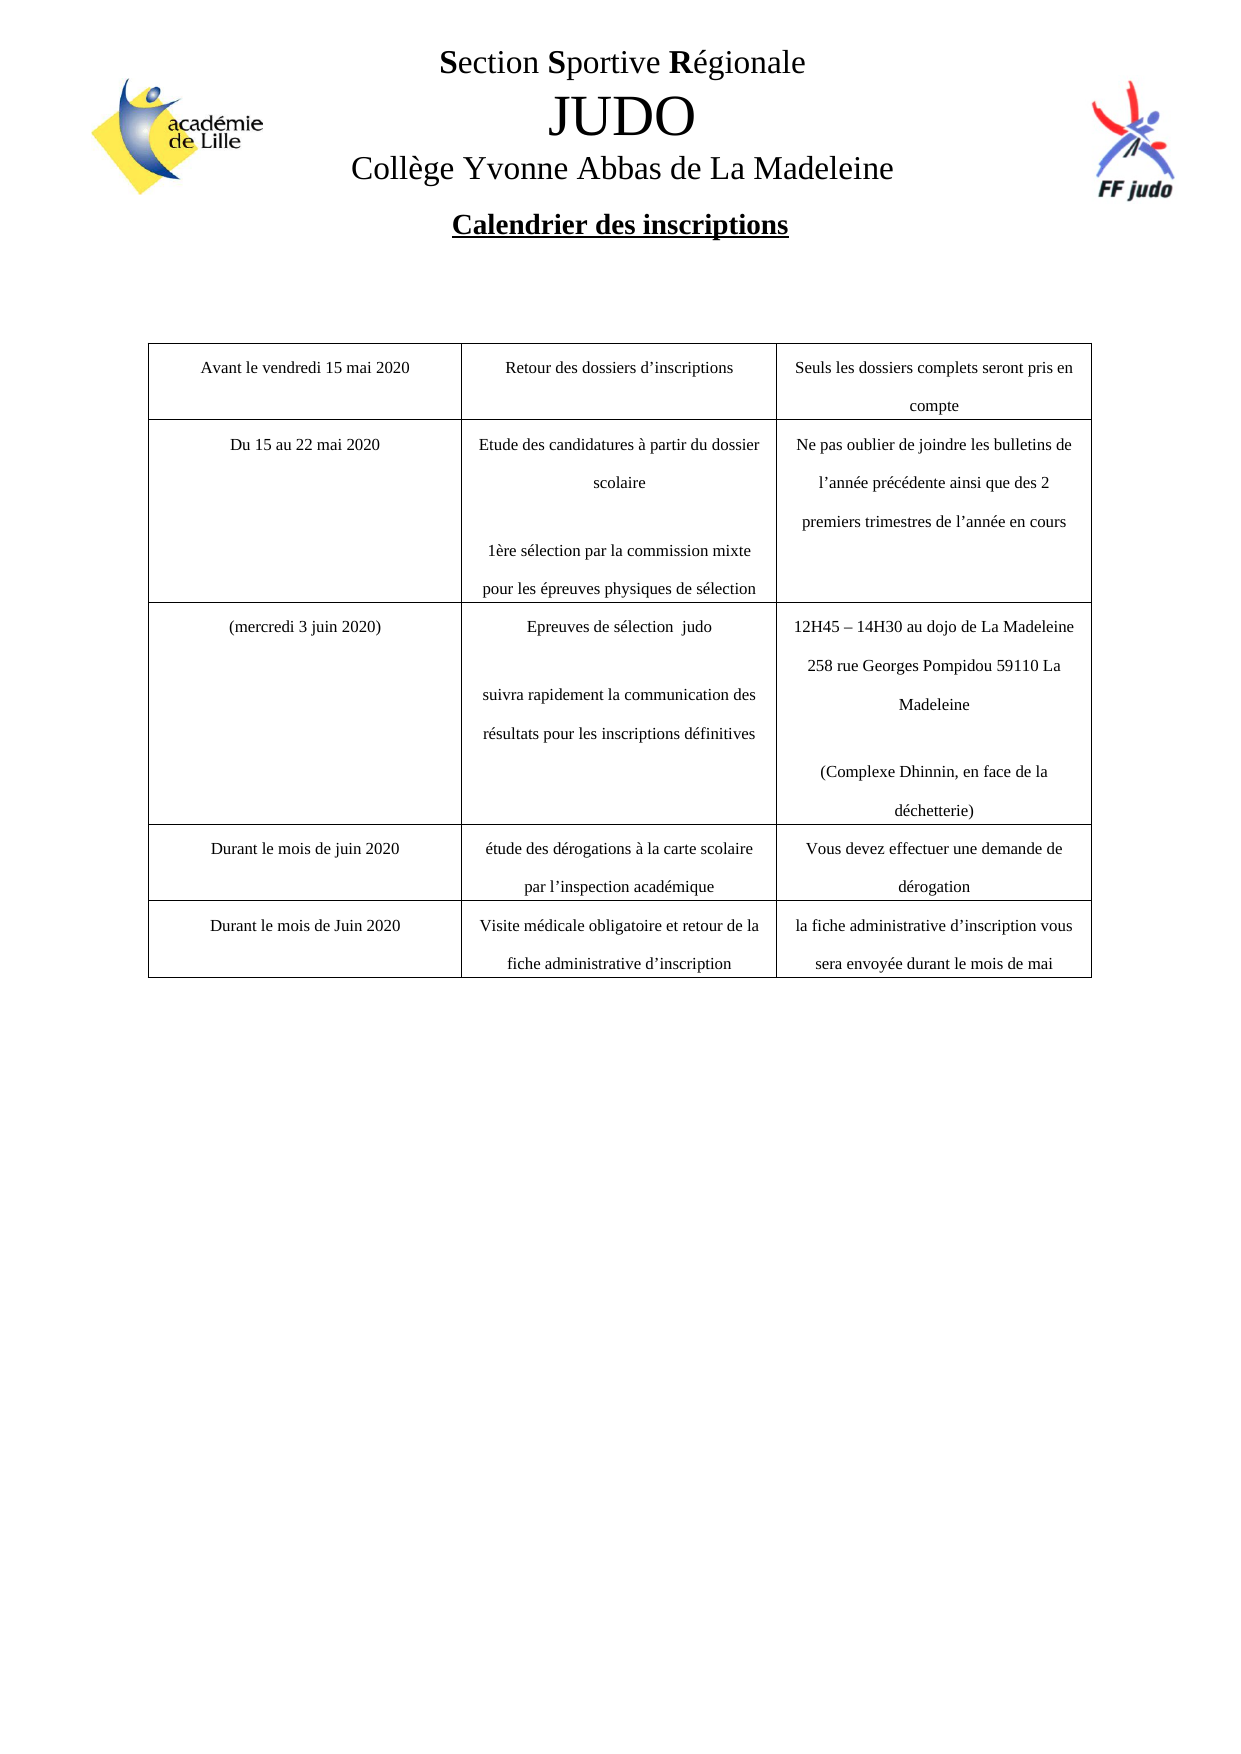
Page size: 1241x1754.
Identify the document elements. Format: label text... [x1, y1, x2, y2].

table_cell étude des dérogations à la carte scolaire par l’inspection académique [462, 825, 776, 900]
table_cell Durant le mois de Juin 2020 [149, 901, 461, 977]
table_cell Du 15 au 22 mai 2020 [149, 420, 461, 602]
table_cell (mercredi 3 juin 2020) [149, 603, 461, 823]
table_cell 12H45 – 14H30 au dojo de La Madeleine 258 rue Georges Pompidou 59110 La Madeleine (Complexe Dhinnin, en face de la déchetterie) [777, 603, 1091, 823]
table_header Avant le vendredi 15 mai 2020 [149, 344, 461, 419]
picture [73, 73, 288, 207]
table_cell Ne pas oublier de joindre les bulletins de l’année précédente ainsi que des 2 premiers trimestres de l’année en cours [777, 420, 1091, 602]
table_cell Vous devez effectuer une demande de dérogation [777, 825, 1091, 900]
table_cell la fiche administrative d’inscription vous sera envoyée durant le mois de mai [777, 901, 1091, 977]
table_cell Epreuves de sélection judo suivra rapidement la communication des résultats pour les inscriptions définitives [462, 603, 776, 823]
table_cell Visite médicale obligatoire et retour de la fiche administrative d’inscription [462, 901, 776, 977]
picture [1075, 75, 1196, 207]
table_header Retour des dossiers d’inscriptions [462, 344, 776, 419]
table_cell Etude des candidatures à partir du dossier scolaire 1ère sélection par la commission mixte pour les épreuves physiques de sélection [462, 420, 776, 602]
table_header Seuls les dossiers complets seront pris en compte [777, 344, 1091, 419]
table_cell Durant le mois de juin 2020 [149, 825, 461, 900]
text Calendrier des inscriptions [148, 207, 1093, 241]
